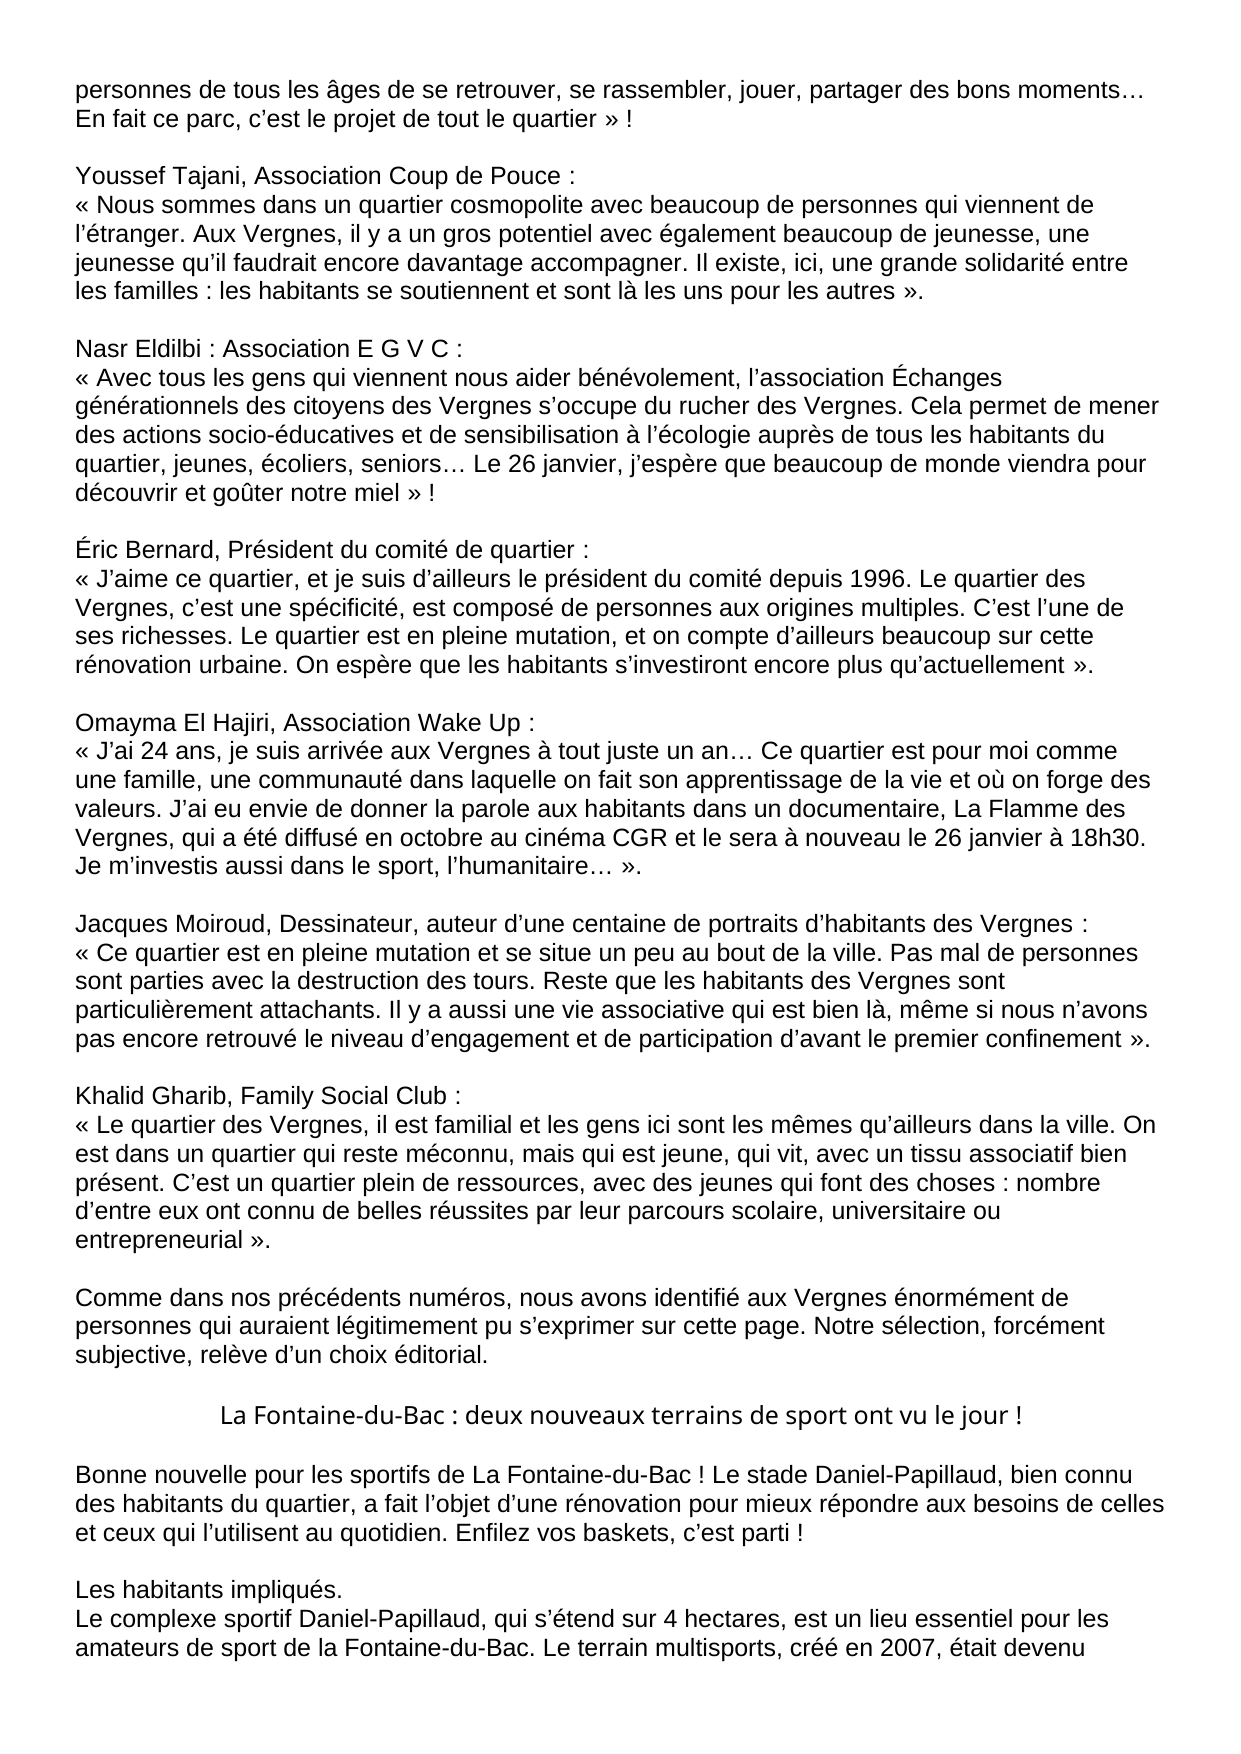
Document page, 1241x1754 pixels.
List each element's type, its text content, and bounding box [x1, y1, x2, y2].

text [75, 75, 1167, 132]
text Nasr Eldilbi : Association E G V C : [75, 334, 1167, 362]
text « Avec tous les gens qui viennent nous aider bénévolement, l’association Échanges générationnels des citoyens des Vergnes s’occupe du rucher des Vergnes. Cela permet de mener des actions socio-éducatives et de sensibilisation à l’écologie auprès de tous les habitants du quartier, jeunes, écoliers, seniors… Le 26 janvier, j’espère que beaucoup de monde viendra pour découvrir et goûter notre miel » ! [75, 362, 1167, 506]
text Éric Bernard, Président du comité de quartier : [75, 535, 1167, 564]
text Youssef Tajani, Association Coup de Pouce : [75, 161, 1167, 190]
subtitle La Fontaine-du-Bac : deux nouveaux terrains de sport ont vu le jour ! [75, 1397, 1167, 1432]
text Bonne nouvelle pour les sportifs de La Fontaine-du-Bac ! Le stade Daniel-Papillaud, bien connu des habitants du quartier, a fait l’objet d’une rénovation pour mieux répondre aux besoins de celles et ceux qui l’utilisent au quotidien. Enfilez vos baskets, c’est parti ! [75, 1460, 1167, 1547]
text « J’aime ce quartier, et je suis d’ailleurs le président du comité depuis 1996. Le quartier des Vergnes, c’est une spécificité, est composé de personnes aux origines multiples. C’est l’une de ses richesses. Le quartier est en pleine mutation, et on compte d’ailleurs beaucoup sur cette rénovation urbaine. On espère que les habitants s’investiront encore plus qu’actuellement ». [75, 564, 1167, 679]
text « J’ai 24 ans, je suis arrivée aux Vergnes à tout juste un an… Ce quartier est pour moi comme une famille, une communauté dans laquelle on fait son apprentissage de la vie et où on forge des valeurs. J’ai eu envie de donner la parole aux habitants dans un documentaire, La Flamme des Vergnes, qui a été diffusé en octobre au cinéma CGR et le sera à nouveau le 26 janvier à 18h30. Je m’investis aussi dans le sport, l’humanitaire… ». [75, 736, 1167, 880]
text « Le quartier des Vergnes, il est familial et les gens ici sont les mêmes qu’ailleurs dans la ville. On est dans un quartier qui reste méconnu, mais qui est jeune, qui vit, avec un tissu associatif bien présent. C’est un quartier plein de ressources, avec des jeunes qui font des choses : nombre d’entre eux ont connu de belles réussites par leur parcours scolaire, universitaire ou entrepreneurial ». [75, 1110, 1167, 1254]
text Les habitants impliqués. [75, 1575, 1167, 1604]
text Jacques Moiroud, Dessinateur, auteur d’une centaine de portraits d’habitants des Vergnes : [75, 909, 1167, 937]
text Khalid Gharib, Family Social Club : [75, 1081, 1167, 1110]
text Omayma El Hajiri, Association Wake Up : [75, 707, 1167, 736]
text « Nous sommes dans un quartier cosmopolite avec beaucoup de personnes qui viennent de l’étranger. Aux Vergnes, il y a un gros potentiel avec également beaucoup de jeunesse, une jeunesse qu’il faudrait encore davantage accompagner. Il existe, ici, une grande solidarité entre les familles : les habitants se soutiennent et sont là les uns pour les autres ». [75, 190, 1167, 305]
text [75, 1604, 1167, 1662]
text Comme dans nos précédents numéros, nous avons identifié aux Vergnes énormément de personnes qui auraient légitimement pu s’exprimer sur cette page. Notre sélection, forcément subjective, relève d’un choix éditorial. [75, 1282, 1167, 1369]
text « Ce quartier est en pleine mutation et se situe un peu au bout de la ville. Pas mal de personnes sont parties avec la destruction des tours. Reste que les habitants des Vergnes sont particulièrement attachants. Il y a aussi une vie associative qui est bien là, même si nous n’avons pas encore retrouvé le niveau d’engagement et de participation d’avant le premier confinement ». [75, 937, 1167, 1052]
